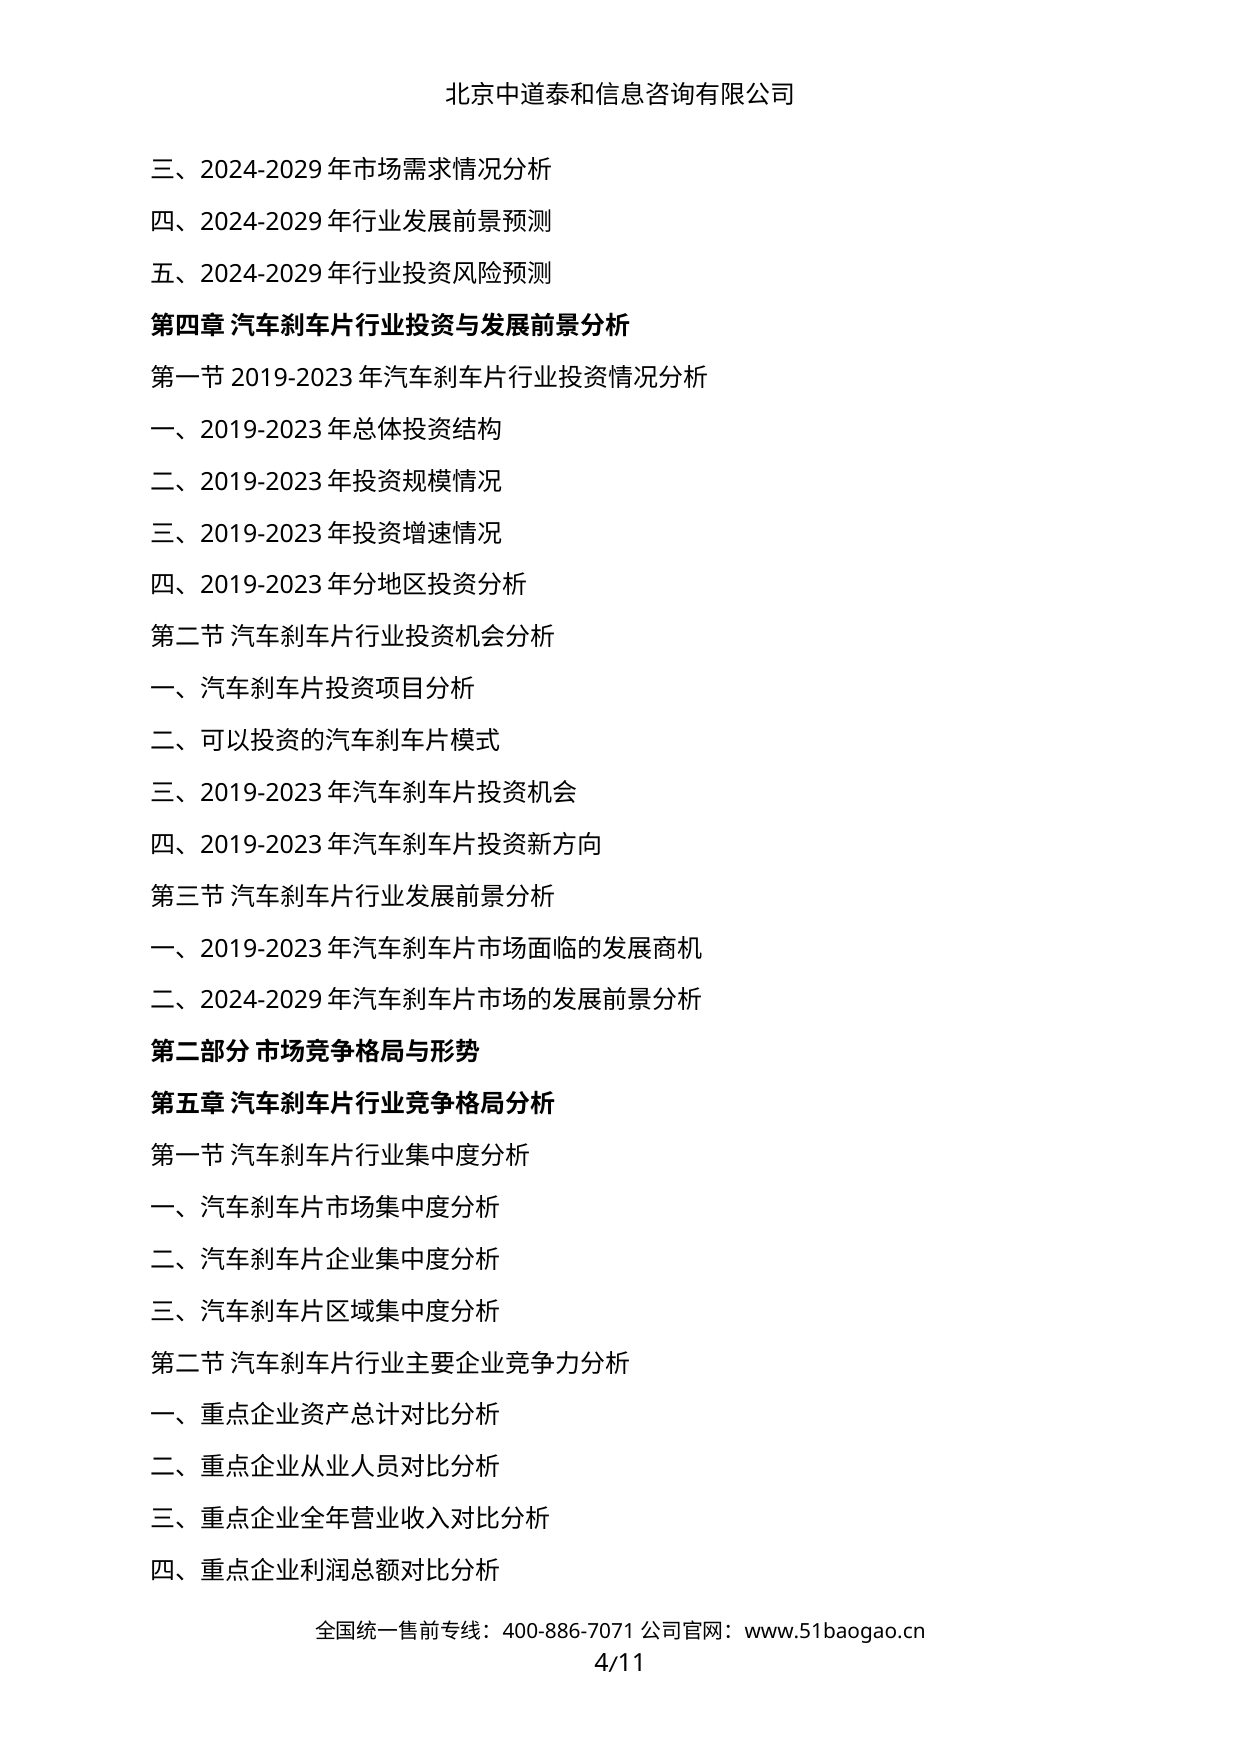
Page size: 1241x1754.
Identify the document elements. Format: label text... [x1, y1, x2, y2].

text 二、重点企业从业人员对比分析 [150, 1447, 1090, 1483]
text 第二节 汽车刹车片行业主要企业竞争力分析 [150, 1343, 1090, 1379]
text 第四章 汽车刹车片行业投资与发展前景分析 [150, 306, 1090, 342]
text 二、2019-2023年投资规模情况 [150, 461, 1090, 497]
text 第一节 汽车刹车片行业集中度分析 [150, 1136, 1090, 1172]
text 四、2019-2023年汽车刹车片投资新方向 [150, 824, 1090, 861]
text 二、2024-2029年汽车刹车片市场的发展前景分析 [150, 980, 1090, 1016]
text 第一节 2019-2023年汽车刹车片行业投资情况分析 [150, 357, 1090, 394]
text 三、重点企业全年营业收入对比分析 [150, 1499, 1090, 1535]
text 三、2019-2023年投资增速情况 [150, 513, 1090, 549]
text 四、2019-2023年分地区投资分析 [150, 565, 1090, 601]
text 五、2024-2029年行业投资风险预测 [150, 254, 1090, 290]
text 二、可以投资的汽车刹车片模式 [150, 721, 1090, 757]
text 四、2024-2029年行业发展前景预测 [150, 202, 1090, 238]
text 一、重点企业资产总计对比分析 [150, 1395, 1090, 1431]
text 一、汽车刹车片市场集中度分析 [150, 1187, 1090, 1224]
text 三、2019-2023年汽车刹车片投资机会 [150, 772, 1090, 809]
text 四、重点企业利润总额对比分析 [150, 1551, 1090, 1587]
text 一、汽车刹车片投资项目分析 [150, 669, 1090, 705]
text 一、2019-2023年汽车刹车片市场面临的发展商机 [150, 928, 1090, 964]
text 三、2024-2029年市场需求情况分析 [150, 150, 1090, 186]
text 三、汽车刹车片区域集中度分析 [150, 1291, 1090, 1327]
text 第二部分 市场竞争格局与形势 [150, 1032, 1090, 1068]
text 第二节 汽车刹车片行业投资机会分析 [150, 617, 1090, 653]
text 第三节 汽车刹车片行业发展前景分析 [150, 876, 1090, 912]
text 一、2019-2023年总体投资结构 [150, 409, 1090, 446]
text 第五章 汽车刹车片行业竞争格局分析 [150, 1084, 1090, 1120]
text 二、汽车刹车片企业集中度分析 [150, 1239, 1090, 1276]
